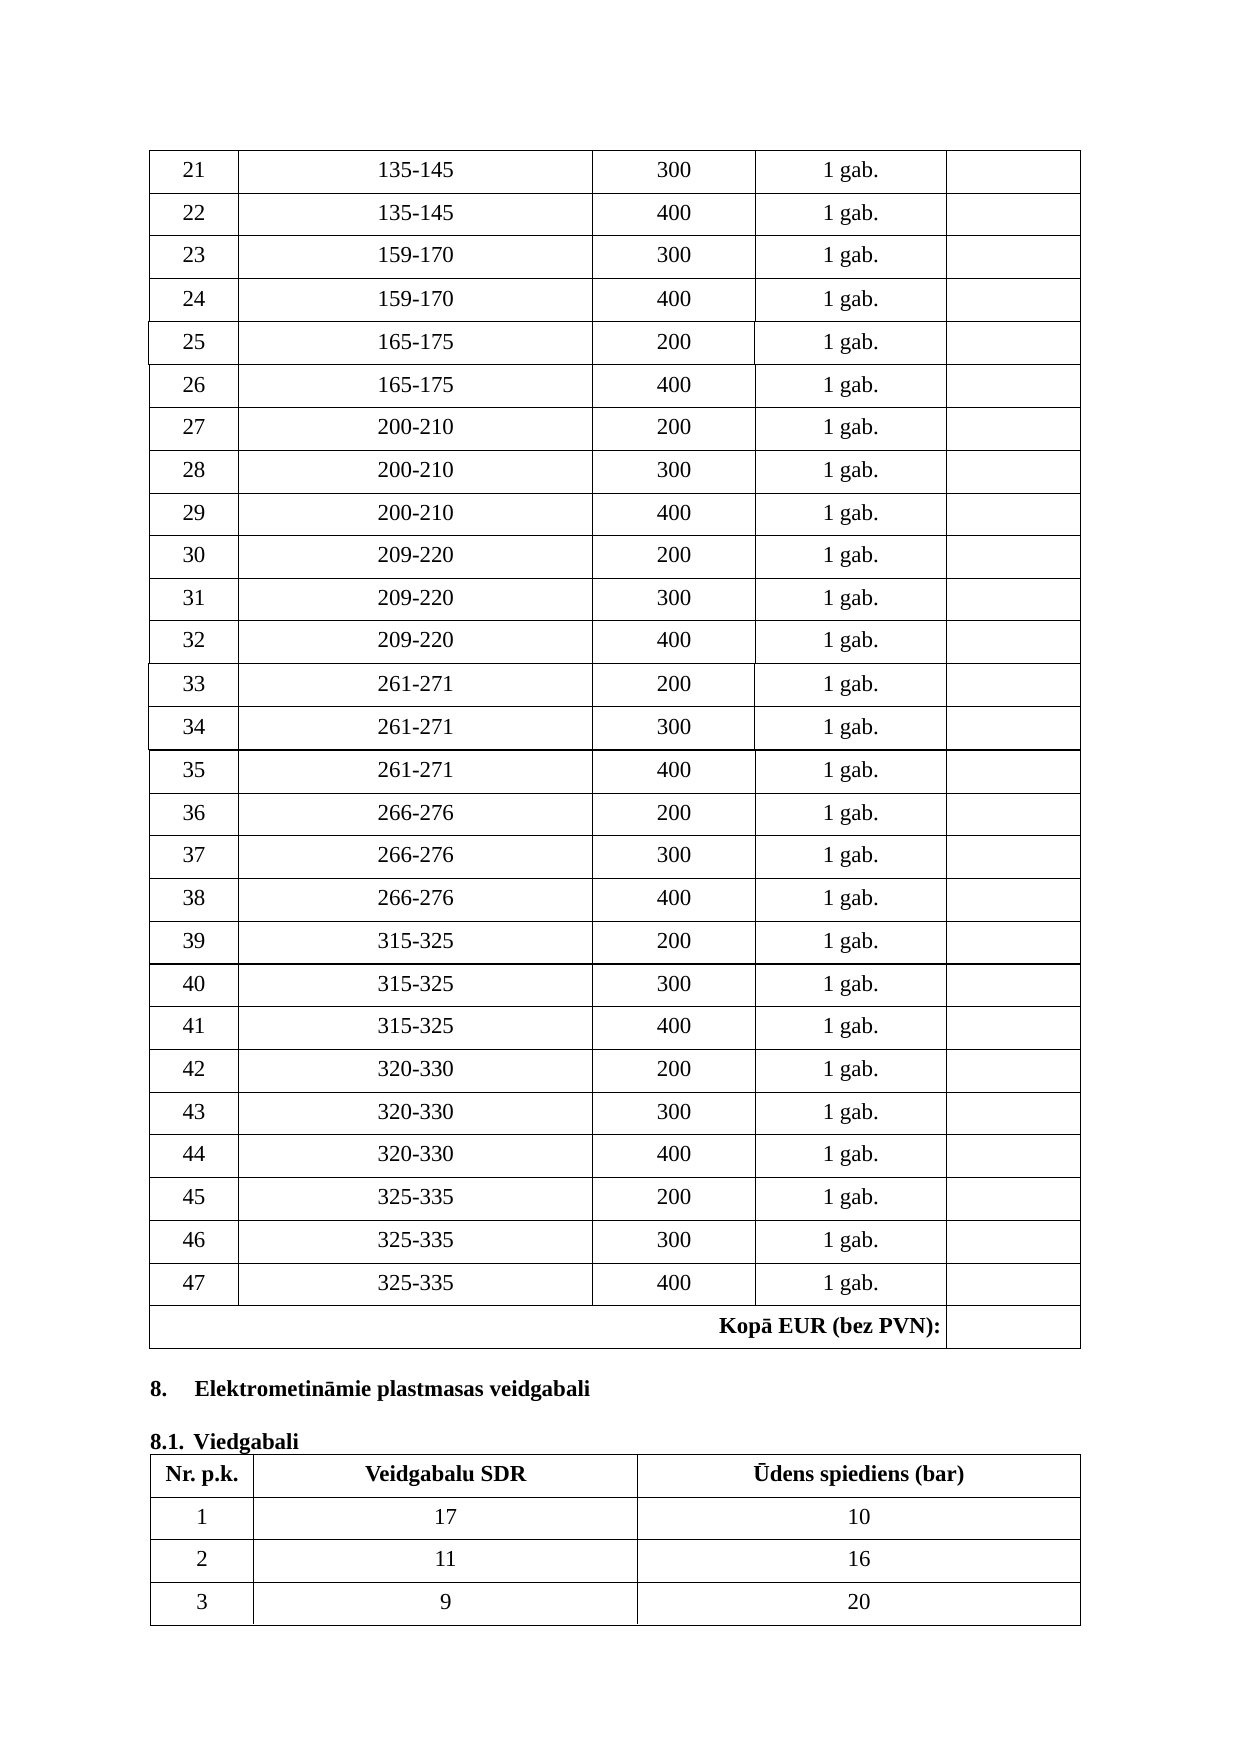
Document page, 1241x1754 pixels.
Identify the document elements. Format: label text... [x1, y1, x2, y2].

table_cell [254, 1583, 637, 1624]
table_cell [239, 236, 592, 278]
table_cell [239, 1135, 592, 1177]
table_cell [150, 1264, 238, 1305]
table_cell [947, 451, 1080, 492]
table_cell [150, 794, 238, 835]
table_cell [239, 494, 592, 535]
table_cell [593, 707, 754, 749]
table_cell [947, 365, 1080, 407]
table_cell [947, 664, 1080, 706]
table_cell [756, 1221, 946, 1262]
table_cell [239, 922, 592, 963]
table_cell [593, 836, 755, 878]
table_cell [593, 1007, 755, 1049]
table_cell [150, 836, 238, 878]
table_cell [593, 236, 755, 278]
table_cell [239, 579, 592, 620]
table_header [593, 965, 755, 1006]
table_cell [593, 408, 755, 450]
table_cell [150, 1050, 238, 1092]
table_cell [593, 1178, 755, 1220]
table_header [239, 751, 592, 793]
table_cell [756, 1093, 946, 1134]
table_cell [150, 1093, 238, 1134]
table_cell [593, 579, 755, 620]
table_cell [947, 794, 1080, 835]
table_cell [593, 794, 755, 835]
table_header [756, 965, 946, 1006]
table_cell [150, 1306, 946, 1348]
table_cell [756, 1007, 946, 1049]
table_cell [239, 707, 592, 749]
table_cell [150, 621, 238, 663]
list Elektrometināmie plastmasas veidgabali [150, 1375, 1090, 1401]
list Viedgabali [150, 1428, 1090, 1454]
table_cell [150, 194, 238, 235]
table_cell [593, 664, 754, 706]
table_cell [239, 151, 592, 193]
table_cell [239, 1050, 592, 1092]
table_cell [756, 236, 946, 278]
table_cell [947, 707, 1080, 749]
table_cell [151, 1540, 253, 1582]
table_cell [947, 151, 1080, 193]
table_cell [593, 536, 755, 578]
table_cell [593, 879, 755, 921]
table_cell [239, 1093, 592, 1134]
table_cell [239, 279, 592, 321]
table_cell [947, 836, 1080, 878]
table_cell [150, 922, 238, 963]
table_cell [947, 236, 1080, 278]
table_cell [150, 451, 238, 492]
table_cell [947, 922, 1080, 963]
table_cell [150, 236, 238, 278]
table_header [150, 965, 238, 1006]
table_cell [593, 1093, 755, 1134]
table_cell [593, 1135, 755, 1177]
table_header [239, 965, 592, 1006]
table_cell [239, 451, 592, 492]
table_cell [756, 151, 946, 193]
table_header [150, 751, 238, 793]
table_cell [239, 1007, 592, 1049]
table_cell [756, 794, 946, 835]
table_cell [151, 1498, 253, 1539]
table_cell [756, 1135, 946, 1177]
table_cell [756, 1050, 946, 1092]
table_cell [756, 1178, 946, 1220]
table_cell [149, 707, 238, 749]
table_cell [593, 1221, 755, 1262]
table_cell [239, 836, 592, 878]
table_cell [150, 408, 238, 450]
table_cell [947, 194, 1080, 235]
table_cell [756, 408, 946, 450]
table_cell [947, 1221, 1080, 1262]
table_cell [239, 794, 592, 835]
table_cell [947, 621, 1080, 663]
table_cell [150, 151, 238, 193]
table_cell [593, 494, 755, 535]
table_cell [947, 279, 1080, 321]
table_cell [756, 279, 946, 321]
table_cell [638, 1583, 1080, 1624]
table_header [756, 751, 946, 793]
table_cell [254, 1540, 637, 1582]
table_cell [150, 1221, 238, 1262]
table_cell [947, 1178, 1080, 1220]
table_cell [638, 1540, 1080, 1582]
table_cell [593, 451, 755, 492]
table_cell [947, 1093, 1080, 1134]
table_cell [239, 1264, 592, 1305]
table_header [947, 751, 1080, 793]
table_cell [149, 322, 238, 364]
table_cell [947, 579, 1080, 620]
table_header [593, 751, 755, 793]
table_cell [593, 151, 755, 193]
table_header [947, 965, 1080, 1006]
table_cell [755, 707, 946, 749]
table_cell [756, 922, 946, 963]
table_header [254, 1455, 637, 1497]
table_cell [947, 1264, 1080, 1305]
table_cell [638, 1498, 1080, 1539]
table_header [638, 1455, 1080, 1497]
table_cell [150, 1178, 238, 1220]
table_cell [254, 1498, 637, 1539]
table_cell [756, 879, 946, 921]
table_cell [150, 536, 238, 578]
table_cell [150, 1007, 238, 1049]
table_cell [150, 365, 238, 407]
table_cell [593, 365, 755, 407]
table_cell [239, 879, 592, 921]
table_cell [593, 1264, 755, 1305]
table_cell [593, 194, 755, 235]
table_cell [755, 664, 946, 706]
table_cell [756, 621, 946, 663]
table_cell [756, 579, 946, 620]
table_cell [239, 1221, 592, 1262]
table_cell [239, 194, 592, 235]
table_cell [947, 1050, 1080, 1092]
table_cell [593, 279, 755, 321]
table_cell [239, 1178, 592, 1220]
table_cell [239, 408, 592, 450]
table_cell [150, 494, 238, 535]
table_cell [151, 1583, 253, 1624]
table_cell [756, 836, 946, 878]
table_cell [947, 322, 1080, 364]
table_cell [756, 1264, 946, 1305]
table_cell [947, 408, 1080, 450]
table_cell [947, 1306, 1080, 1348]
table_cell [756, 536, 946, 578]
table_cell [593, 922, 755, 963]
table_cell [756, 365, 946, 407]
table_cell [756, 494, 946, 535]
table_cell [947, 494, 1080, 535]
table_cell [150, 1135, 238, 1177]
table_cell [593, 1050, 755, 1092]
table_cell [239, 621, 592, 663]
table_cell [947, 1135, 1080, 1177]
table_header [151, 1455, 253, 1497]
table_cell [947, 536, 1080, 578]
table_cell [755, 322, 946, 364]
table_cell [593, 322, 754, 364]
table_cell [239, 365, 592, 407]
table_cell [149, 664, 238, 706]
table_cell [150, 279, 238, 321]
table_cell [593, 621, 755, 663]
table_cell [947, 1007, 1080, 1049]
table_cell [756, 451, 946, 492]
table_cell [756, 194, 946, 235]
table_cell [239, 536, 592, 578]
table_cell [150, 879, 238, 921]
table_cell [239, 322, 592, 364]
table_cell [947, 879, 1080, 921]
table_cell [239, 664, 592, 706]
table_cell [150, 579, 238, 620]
